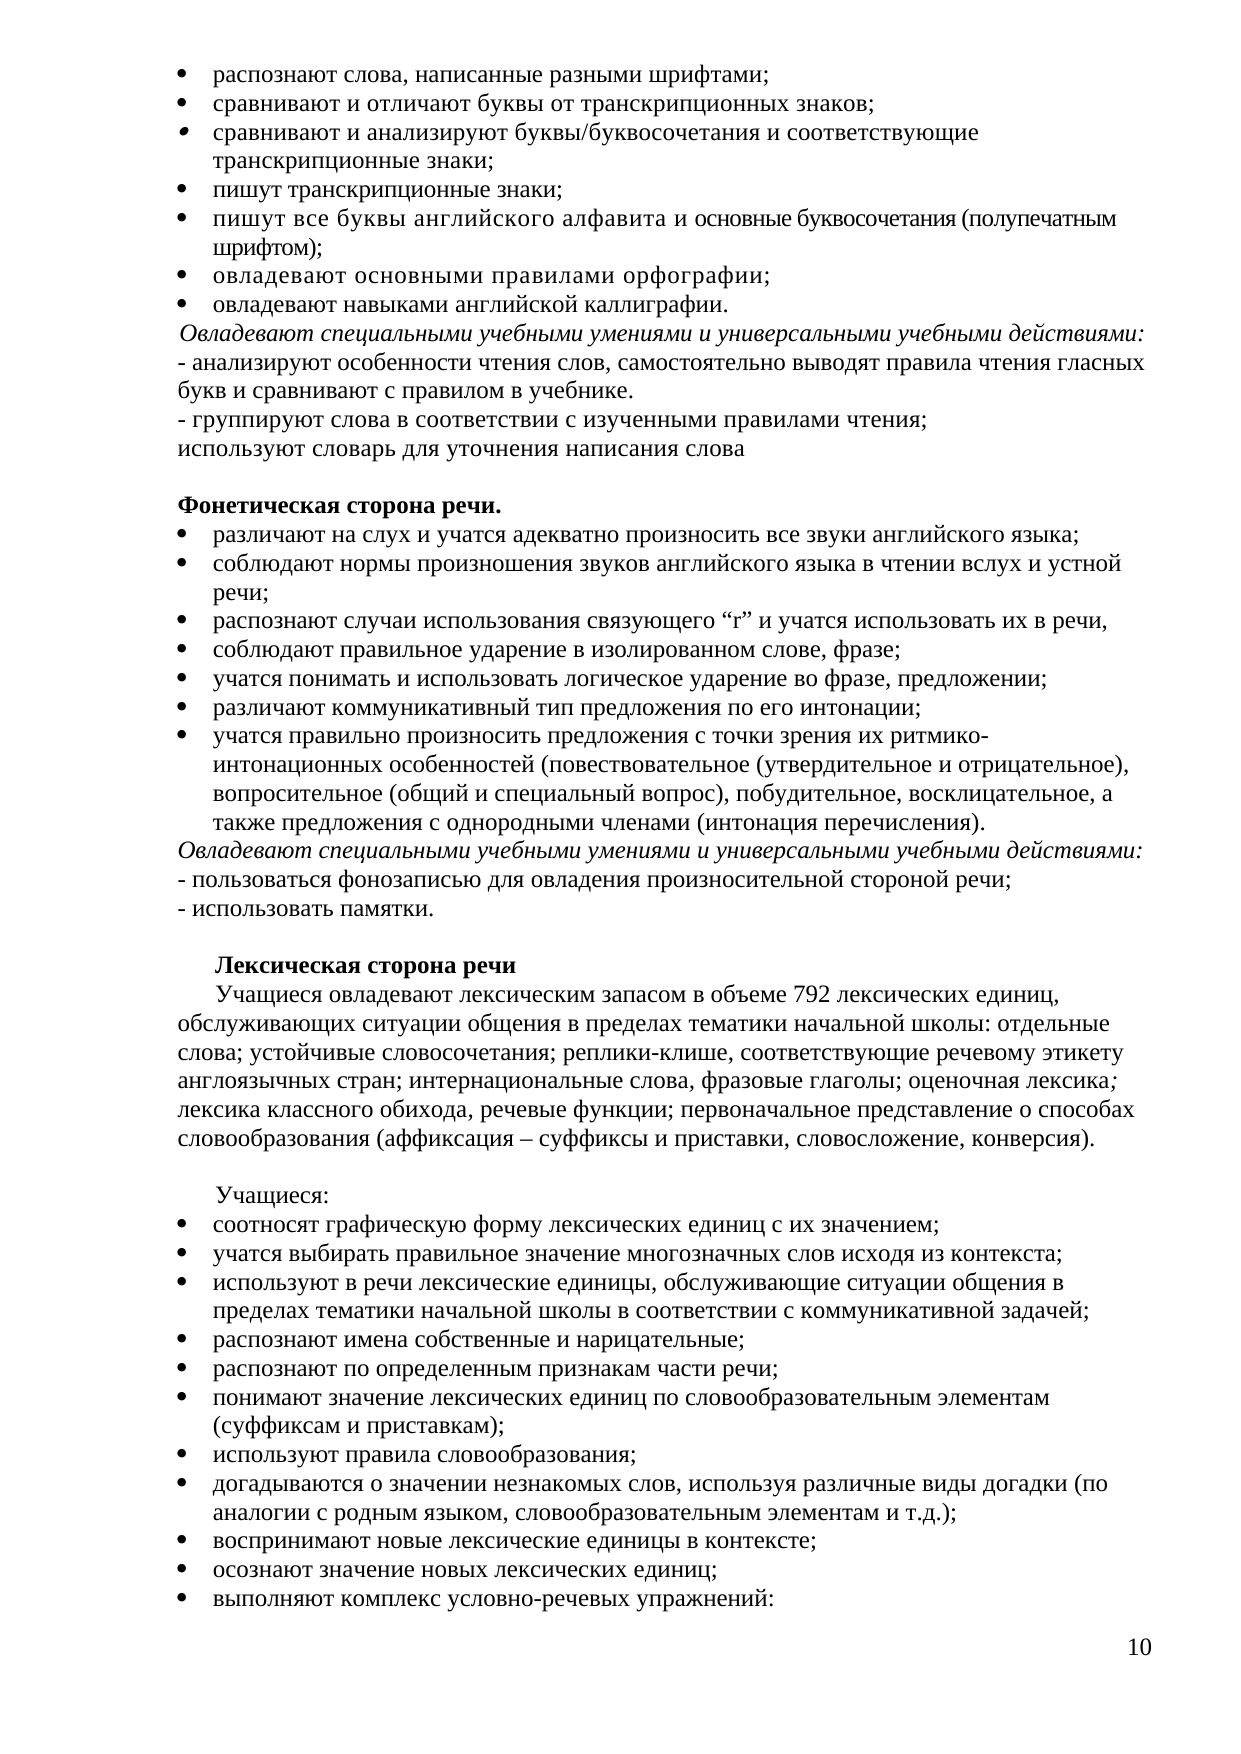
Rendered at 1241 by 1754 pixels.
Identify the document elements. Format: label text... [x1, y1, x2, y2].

text Лексическая сторона речи [177, 950, 1152, 979]
list соблюдают правильное ударение в изолированном слове, фразе; [177, 634, 1152, 663]
text Учащиеся овладевают лексическим запасом в объеме 792 лексических единиц, обслуживающих ситуации общения в пределах тематики начальной школы: отдельные слова; устойчивые словосочетания; реплики-клише, соответствующие речевому этикету англоязычных стран; интернациональные слова, фразовые глаголы; оценочная лексика; лексика классного обихода, речевые функции; первоначальное представление о способах словообразования (аффиксация – суффиксы и приставки, словосложение, конверсия). [177, 979, 1152, 1152]
text используют словарь для уточнения написания слова [177, 433, 1152, 462]
list соблюдают нормы произношения звуков английского языка в чтении вслух и устной речи; [177, 548, 1152, 605]
text Овладевают специальными учебными умениями и универсальными учебными действиями: [179, 318, 1152, 347]
text - использовать памятки. [177, 893, 1152, 922]
list различают коммуникативный тип предложения по его интонации; [177, 692, 1152, 720]
list различают на слух и учатся адекватно произносить все звуки английского языка; [177, 519, 1152, 548]
list сравнивают и анализируют буквы/буквосочетания и соответствующие транскрипционные знаки; [177, 117, 1152, 174]
list распознают по определенным признакам части речи; [177, 1353, 1152, 1382]
list догадываются о значении незнакомых слов, используя различные виды догадки (по аналогии с родным языком, словообразовательным элементам и т.д.); [177, 1468, 1152, 1525]
list осознают значение новых лексических единиц; [177, 1554, 1152, 1583]
list распознают случаи использования связующего “r” и учатся использовать их в речи, [177, 605, 1152, 634]
list используют в речи лексические единицы, обслуживающие ситуации общения в пределах тематики начальной школы в соответствии с коммуникативной задачей; [177, 1267, 1152, 1324]
list учатся выбирать правильное значение многозначных слов исходя из контекста; [177, 1238, 1152, 1267]
list пишут все буквы английского алфавита и основные буквосочетания (полупечатным шрифтом); [177, 203, 1152, 260]
text Овладевают специальными учебными умениями и универсальными учебными действиями: [177, 835, 1152, 864]
text Учащиеся: [177, 1180, 1152, 1209]
list учатся правильно произносить предложения с точки зрения их ритмико-интонационных особенностей (повествовательное (утвердительное и отрицательное), вопросительное (общий и специальный вопрос), побудительное, восклицательное, а также предложения с однородными членами (интонация перечисления). [177, 720, 1152, 835]
list воспринимают новые лексические единицы в контексте; [177, 1525, 1152, 1554]
list пишут транскрипционные знаки; [177, 174, 1152, 203]
list учатся понимать и использовать логическое ударение во фразе, предложении; [177, 663, 1152, 692]
list овладевают навыками английской каллиграфии. [177, 289, 1152, 318]
list выполняют комплекс условно-речевых упражнений: [177, 1583, 1152, 1612]
list распознают имена собственные и нарицательные; [177, 1324, 1152, 1353]
list овладевают основными правилами орфографии; [177, 260, 1152, 289]
text - анализируют особенности чтения слов, самостоятельно выводят правила чтения гласных букв и сравнивают с правилом в учебнике. [177, 347, 1152, 404]
text - группируют слова в соответствии с изученными правилами чтения; [177, 404, 1152, 433]
text - пользоваться фонозаписью для овладения произносительной стороной речи; [177, 864, 1152, 893]
list сравнивают и отличают буквы от транскрипционных знаков; [177, 88, 1152, 117]
text Фонетическая сторона речи. [177, 490, 1152, 519]
list используют правила словообразования; [177, 1439, 1152, 1468]
list соотносят графическую форму лексических единиц с их значением; [177, 1209, 1152, 1238]
list распознают слова, написанные разными шрифтами; [177, 59, 1152, 88]
list понимают значение лексических единиц по словообразовательным элементам (суффиксам и приставкам); [177, 1382, 1152, 1439]
